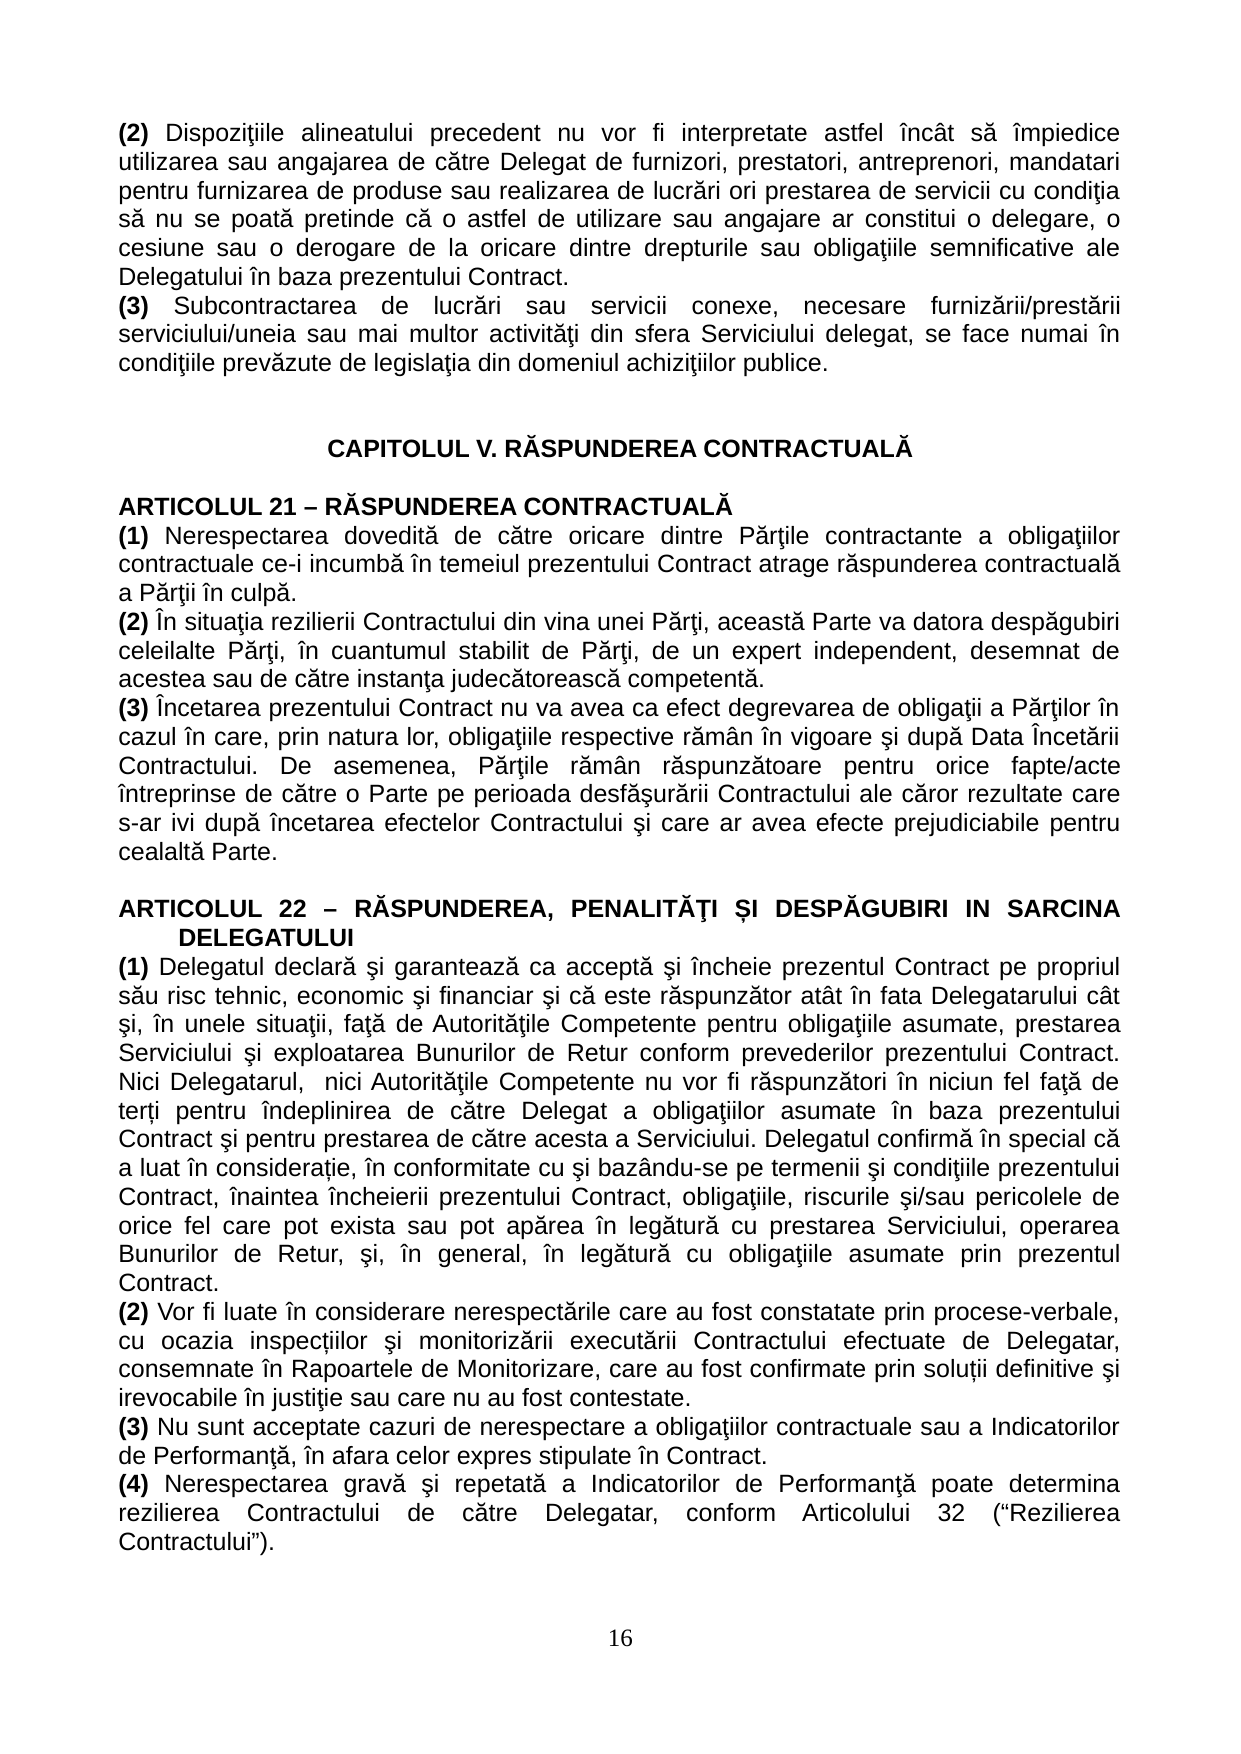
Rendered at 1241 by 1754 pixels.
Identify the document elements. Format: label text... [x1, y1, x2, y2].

subtitle ARTICOLUL 22 – RĂSPUNDEREA, PENALITĂŢI ȘI DESPĂGUBIRI IN SARCINA DELEGATULUI [118, 894, 1122, 952]
subtitle CAPITOLUL V. RĂSPUNDEREA CONTRACTUALĂ [118, 434, 1122, 463]
text (2) În situaţia rezilierii Contractului din vina unei Părţi, această Parte va datora despăgubiri celeilalte Părţi, în cuantumul stabilit de Părţi, de un expert independent, desemnat de acestea sau de către instanţa judecătorească competentă. [118, 607, 1122, 693]
subtitle ARTICOLUL 21 – RĂSPUNDEREA CONTRACTUALĂ [118, 492, 1122, 521]
text (3) Nu sunt acceptate cazuri de nerespectare a obligaţiilor contractuale sau a Indicatorilor de Performanţă, în afara celor expres stipulate în Contract. [118, 1412, 1122, 1469]
text (3) Încetarea prezentului Contract nu va avea ca efect degrevarea de obligaţii a Părţilor în cazul în care, prin natura lor, obligaţiile respective rămân în vigoare şi după Data Încetării Contractului. De asemenea, Părţile rămân răspunzătoare pentru orice fapte/acte întreprinse de către o Parte pe perioada desfăşurării Contractului ale căror rezultate care s-ar ivi după încetarea efectelor Contractului şi care ar avea efecte prejudiciabile pentru cealaltă Parte. [118, 693, 1122, 866]
text (2) Dispoziţiile alineatului precedent nu vor fi interpretate astfel încât să împiedice utilizarea sau angajarea de către Delegat de furnizori, prestatori, antreprenori, mandatari pentru furnizarea de produse sau realizarea de lucrări ori prestarea de servicii cu condiţia să nu se poată pretinde că o astfel de utilizare sau angajare ar constitui o delegare, o cesiune sau o derogare de la oricare dintre drepturile sau obligaţiile semnificative ale Delegatului în baza prezentului Contract. [118, 118, 1122, 291]
text (1) Delegatul declară şi garantează ca acceptă şi încheie prezentul Contract pe propriul său risc tehnic, economic şi financiar şi că este răspunzător atât în fata Delegatarului cât şi, în unele situaţii, faţă de Autorităţile Competente pentru obligaţiile asumate, prestarea Serviciului şi exploatarea Bunurilor de Retur conform prevederilor prezentului Contract. Nici Delegatarul, nici Autorităţile Competente nu vor fi răspunzători în niciun fel faţă de terți pentru îndeplinirea de către Delegat a obligaţiilor asumate în baza prezentului Contract şi pentru prestarea de către acesta a Serviciului. Delegatul confirmă în special că a luat în considerație, în conformitate cu şi bazându-se pe termenii şi condiţiile prezentului Contract, înaintea încheierii prezentului Contract, obligaţiile, riscurile şi/sau pericolele de orice fel care pot exista sau pot apărea în legătură cu prestarea Serviciului, operarea Bunurilor de Retur, şi, în general, în legătură cu obligaţiile asumate prin prezentul Contract. [118, 952, 1122, 1297]
text (4) Nerespectarea gravă şi repetată a Indicatorilor de Performanţă poate determina rezilierea Contractului de către Delegatar, conform Articolului 32 (“Rezilierea Contractului”). [118, 1469, 1122, 1556]
text (1) Nerespectarea dovedită de către oricare dintre Părţile contractante a obligaţiilor contractuale ce-i incumbă în temeiul prezentului Contract atrage răspunderea contractuală a Părţii în culpă. [118, 521, 1122, 607]
text (3) Subcontractarea de lucrări sau servicii conexe, necesare furnizării/prestării serviciului/uneia sau mai multor activităţi din sfera Serviciului delegat, se face numai în condiţiile prevăzute de legislaţia din domeniul achiziţiilor publice. [118, 291, 1122, 377]
text (2) Vor fi luate în considerare nerespectările care au fost constatate prin procese-verbale, cu ocazia inspecțiilor şi monitorizării executării Contractului efectuate de Delegatar, consemnate în Rapoartele de Monitorizare, care au fost confirmate prin soluții definitive şi irevocabile în justiţie sau care nu au fost contestate. [118, 1297, 1122, 1412]
